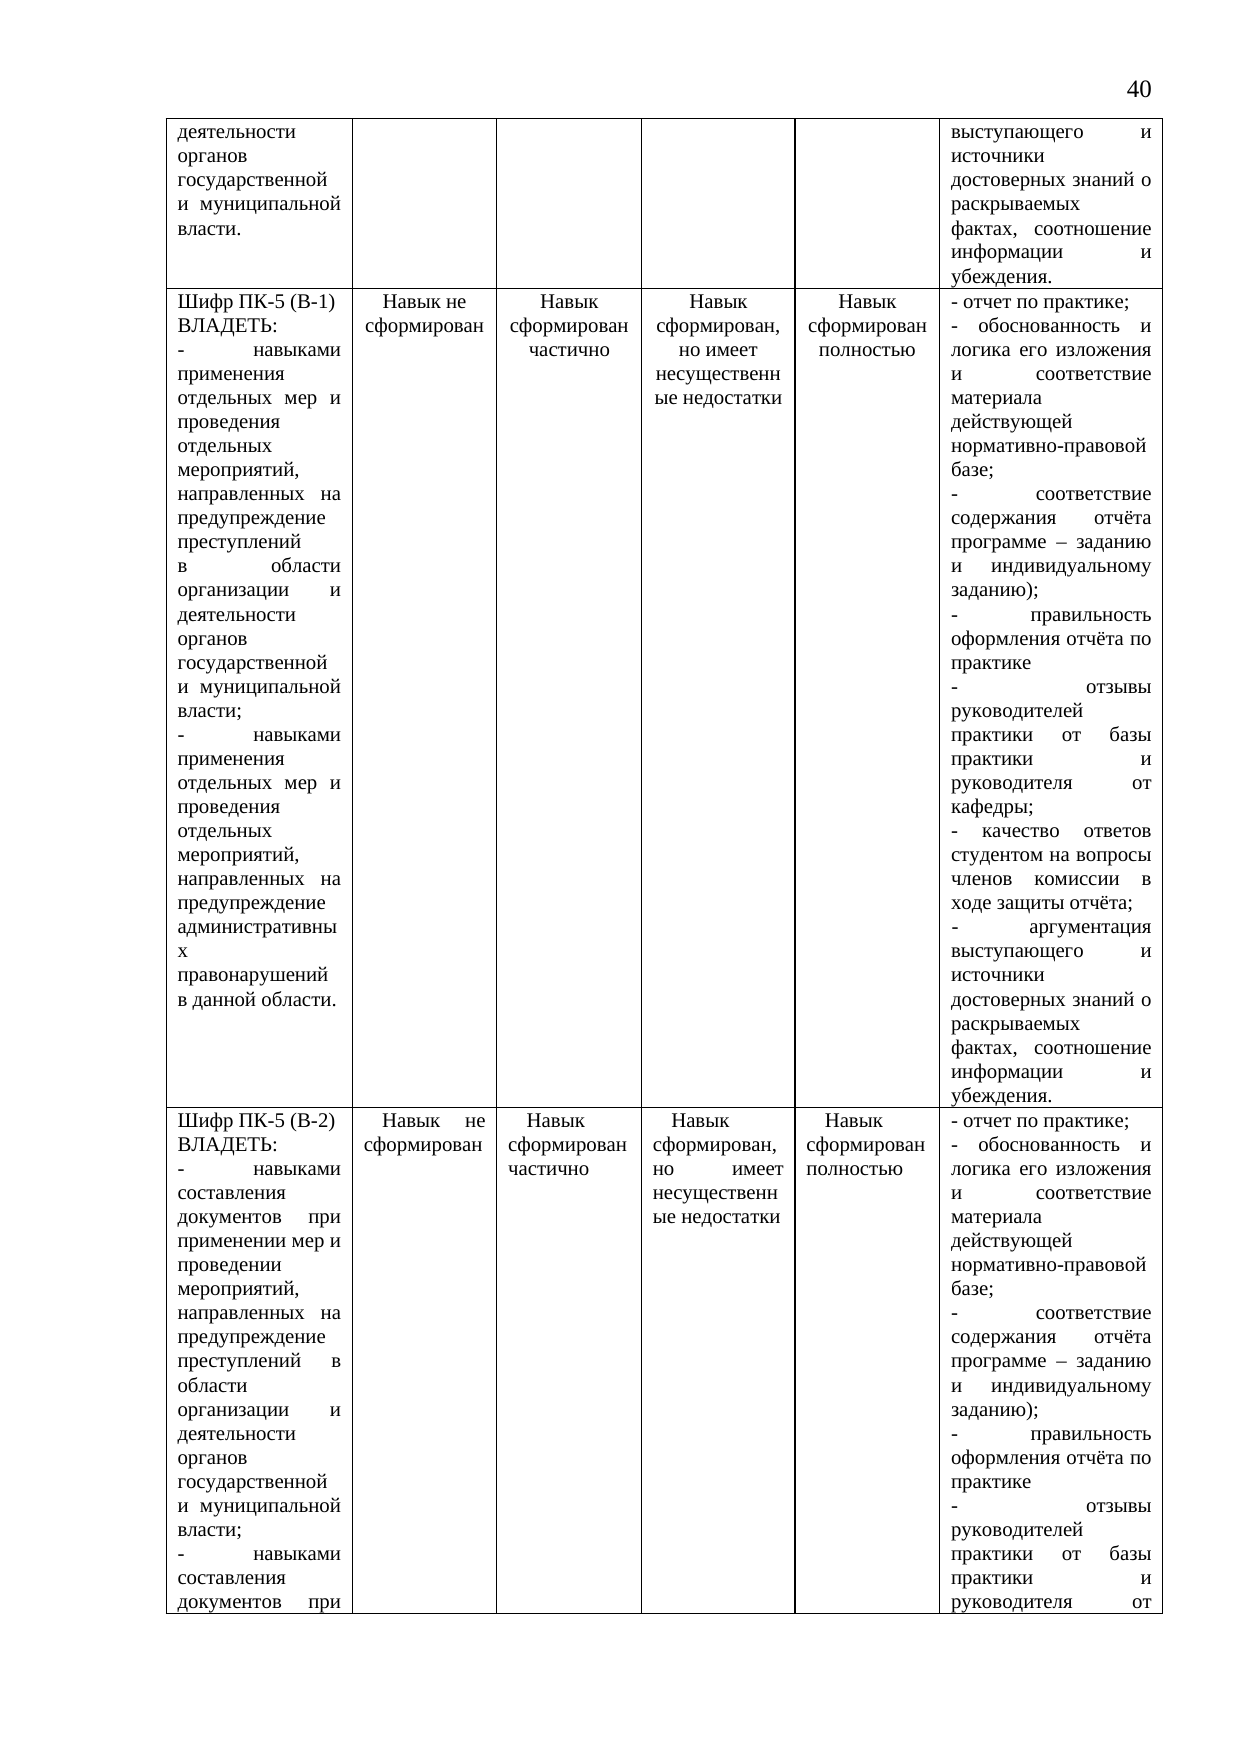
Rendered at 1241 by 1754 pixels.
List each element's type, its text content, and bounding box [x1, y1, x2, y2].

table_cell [353, 1108, 496, 1613]
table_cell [353, 119, 496, 288]
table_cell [940, 119, 1162, 288]
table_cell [497, 1108, 641, 1613]
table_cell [642, 1108, 794, 1613]
table_cell Шифр ПК-5 (В-1) ВЛАДЕТЬ: - навыками применения отдельных мер и проведения отдельных мероприятий, направленных на предупреждение преступлений в области организации и деятельности органов государственной и муниципальной власти; - навыками применения отдельных мер и проведения отдельных мероприятий, направленных на предупреждение административных правонарушений в данной области. [167, 289, 352, 1107]
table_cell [497, 119, 641, 288]
table_cell Навык не сформирован [353, 289, 496, 1107]
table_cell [940, 1108, 1162, 1613]
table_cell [167, 119, 352, 288]
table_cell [167, 1108, 352, 1613]
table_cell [796, 119, 939, 288]
table_cell Навык сформирован, но имеет несущественные недостатки [642, 289, 794, 1107]
table_cell Навык сформирован частично [497, 289, 641, 1107]
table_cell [642, 119, 794, 288]
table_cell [796, 1108, 939, 1613]
table_cell Навык сформирован полностью [796, 289, 939, 1107]
